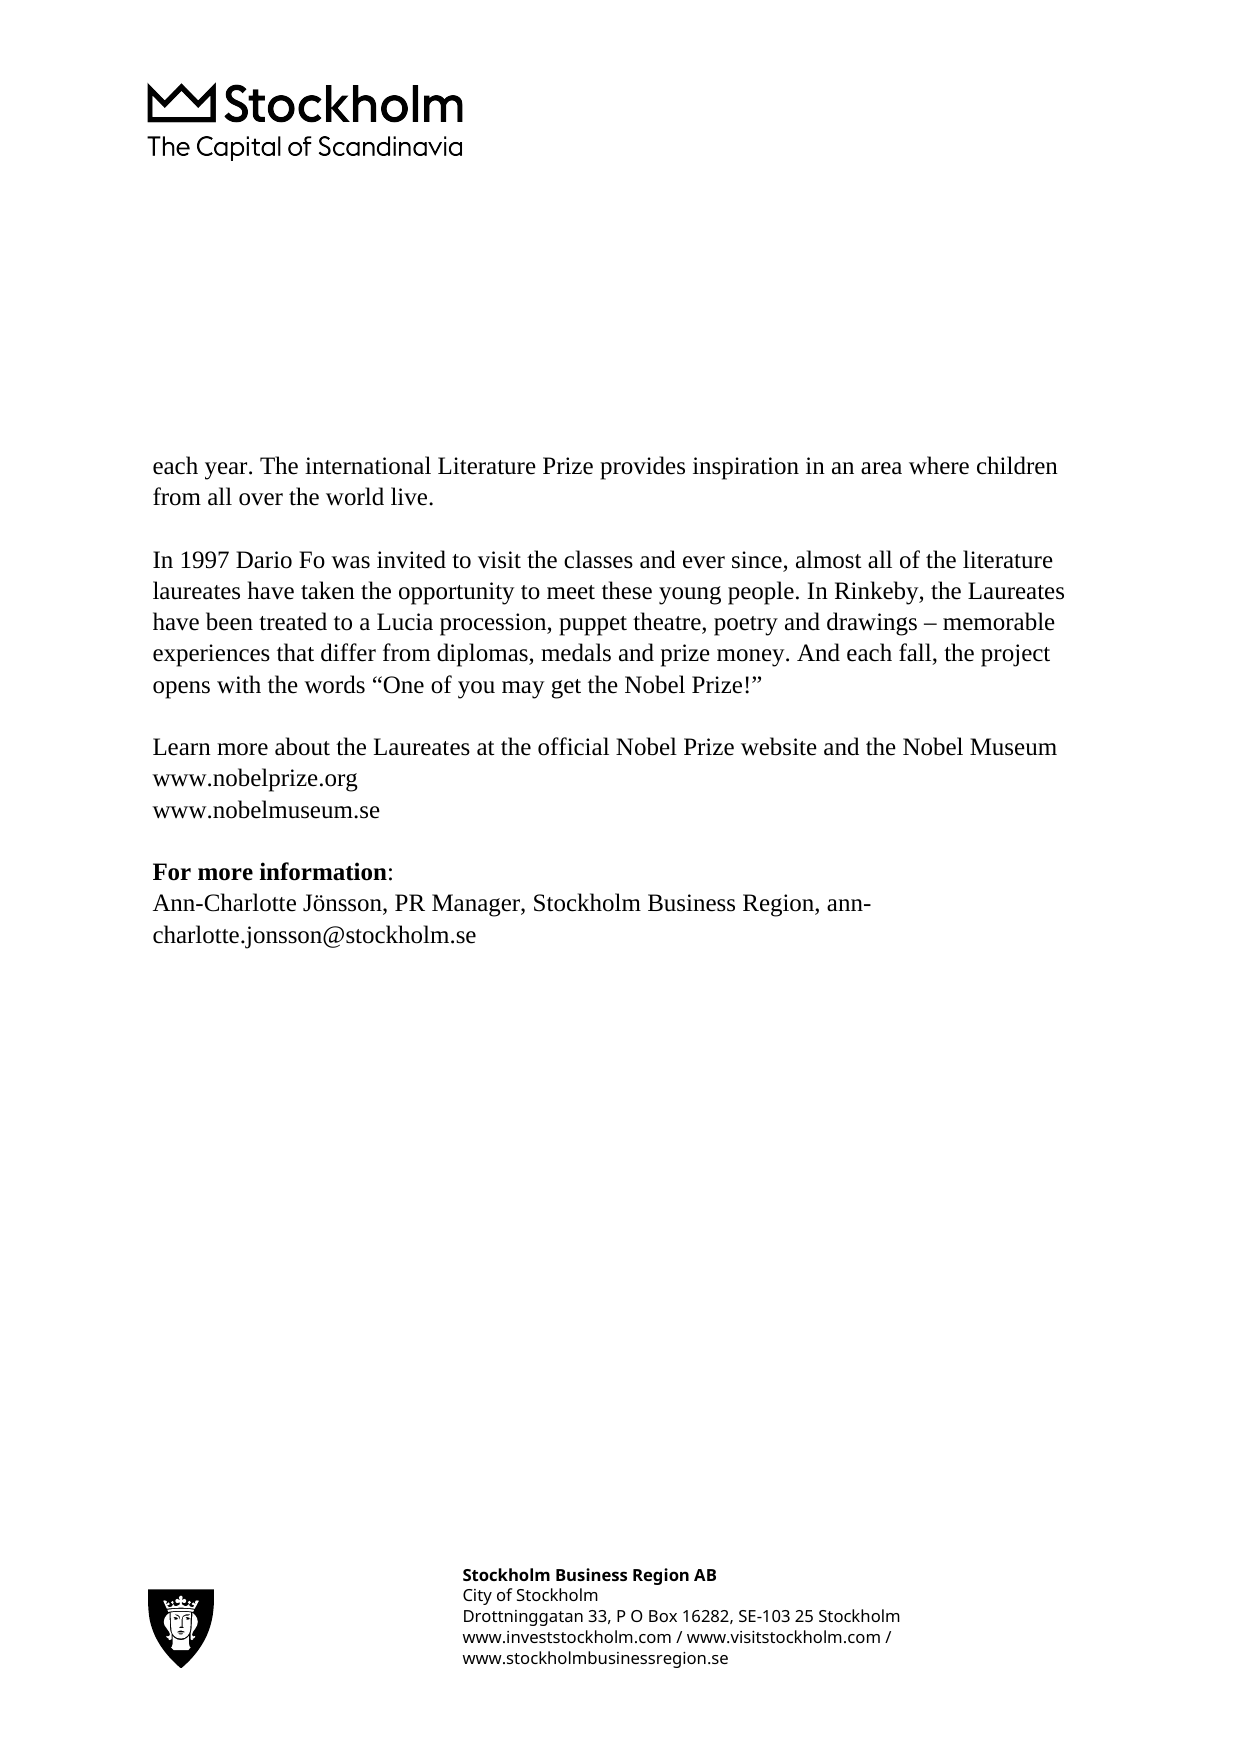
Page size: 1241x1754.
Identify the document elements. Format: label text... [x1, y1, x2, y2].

text www.nobelmuseum.se [152, 792, 1093, 823]
text www.nobelprize.org [152, 761, 1093, 792]
text Ann-Charlotte Jönsson, PR Manager, Stockholm Business Region, ann-charlotte.jonsson@stockholm.se [152, 886, 1093, 948]
text For more information: [152, 855, 1093, 886]
text In 1997 Dario Fo was invited to visit the classes and ever since, almost all of the literature laureates have taken the opportunity to meet these young people. In Rinkeby, the Laureates have been treated to a Lucia procession, puppet theatre, poetry and drawings – memorable experiences that differ from diplomas, medals and prize money. And each fall, the project opens with the words “One of you may get the Nobel Prize!” [152, 542, 1093, 698]
text Learn more about the Laureates at the official Nobel Prize website and the Nobel Museum [152, 730, 1093, 761]
picture [147, 82, 463, 161]
